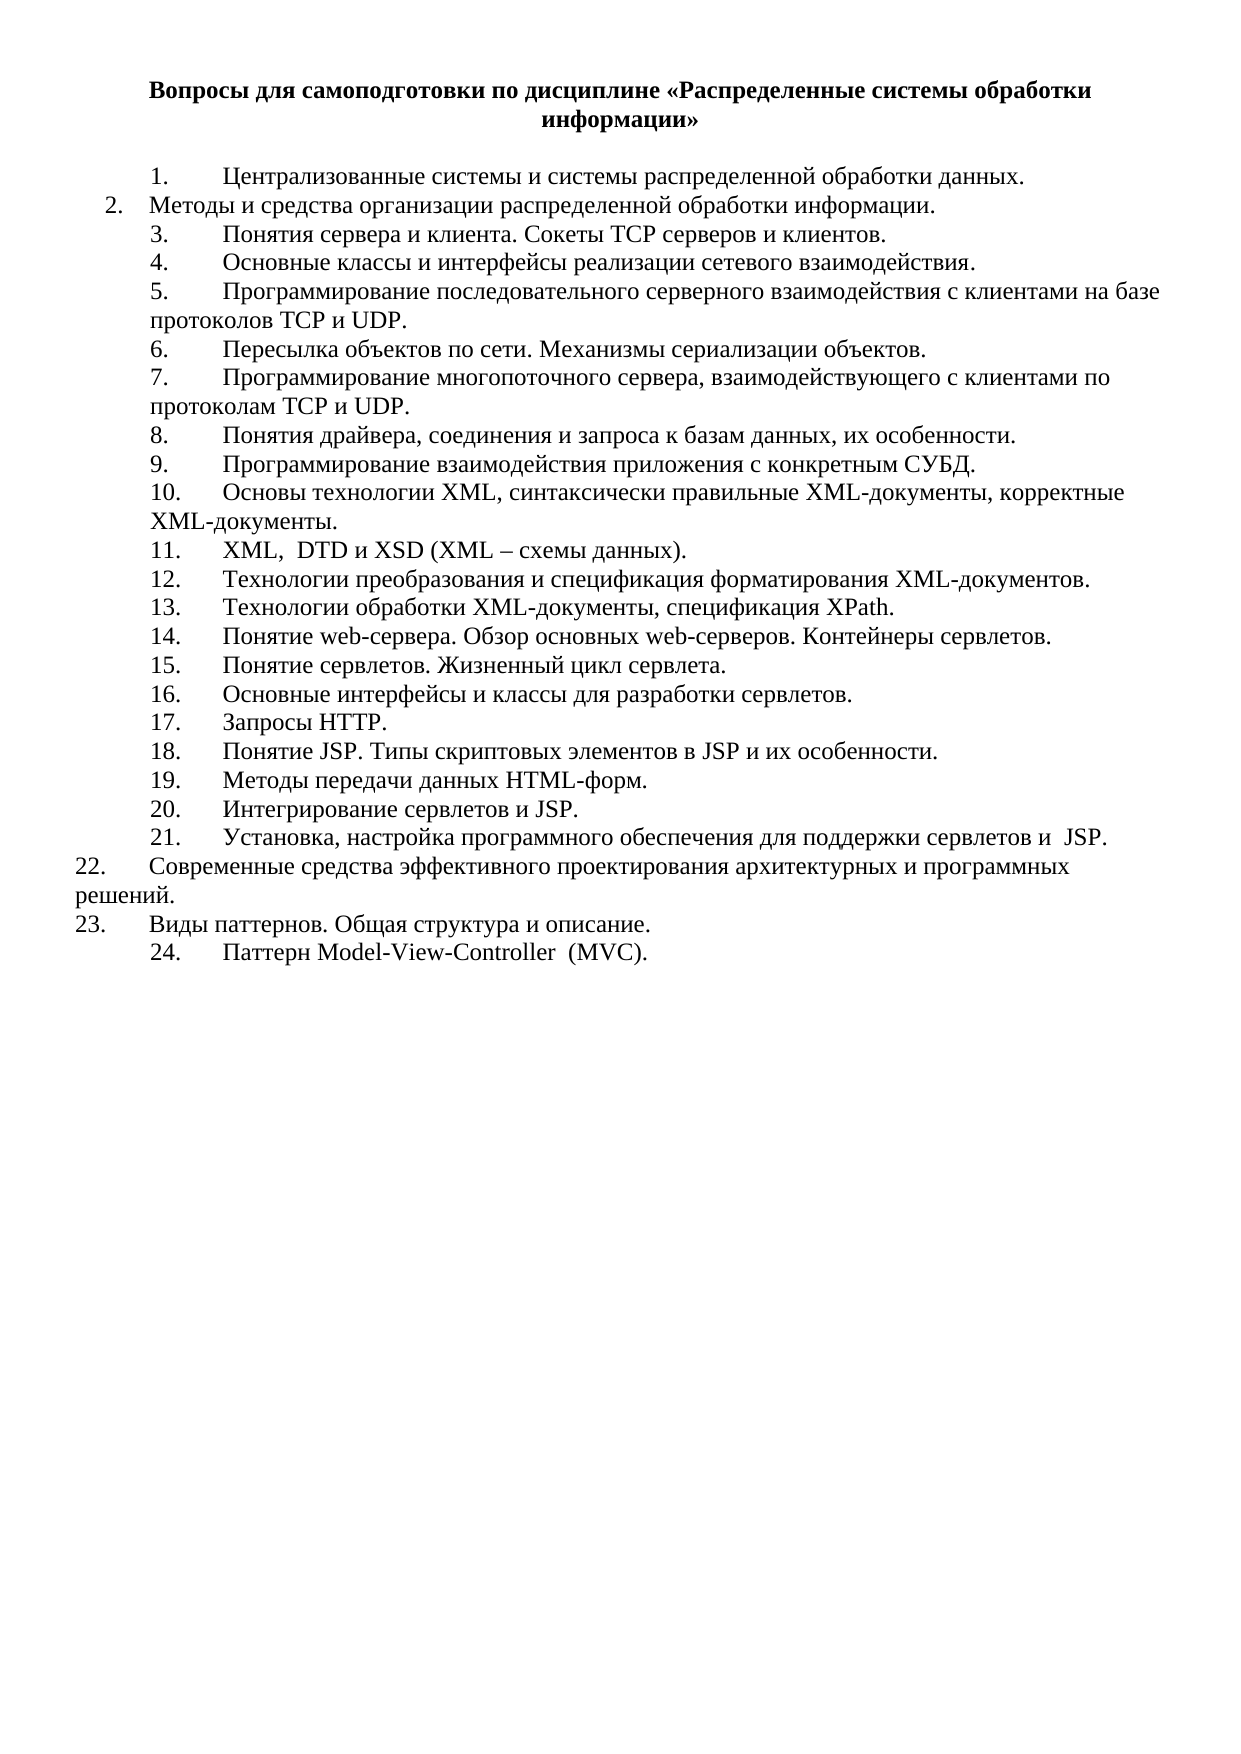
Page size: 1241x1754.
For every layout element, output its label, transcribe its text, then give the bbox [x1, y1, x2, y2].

list Пересылка объектов по сети. Механизмы сериализации объектов. [150, 334, 1165, 362]
list Понятие сервлетов. Жизненный цикл сервлета. [150, 650, 1165, 679]
list Современные средства эффективного проектирования архитектурных и программных решений. [75, 851, 1165, 909]
list Интегрирование сервлетов и JSP. [150, 794, 1165, 822]
text Вопросы для самоподготовки по дисциплине «Распределенные системы обработки информации» [75, 75, 1165, 132]
list Методы передачи данных HTML-форм. [150, 765, 1165, 794]
list Паттерн Model-View-Controller (MVC). [150, 937, 1165, 966]
list Установка, настройка программного обеспечения для поддержки сервлетов и JSP. [150, 822, 1165, 851]
list Методы и средства организации распределенной обработки информации. [104, 190, 1165, 219]
list Понятия драйвера, соединения и запроса к базам данных, их особенности. [150, 420, 1165, 449]
list Технологии обработки XML-документы, спецификация XPath. [150, 592, 1165, 621]
list Программирование взаимодействия приложения с конкретным СУБД. [150, 449, 1165, 477]
list Основные интерфейсы и классы для разработки сервлетов. [150, 679, 1165, 707]
list Централизованные системы и системы распределенной обработки данных. [150, 161, 1165, 190]
list Основы технологии XML, синтаксически правильные XML-документы, корректные XML-документы. [150, 477, 1165, 535]
list Основные классы и интерфейсы реализации сетевого взаимодействия. [150, 247, 1165, 276]
list Понятие web-сервера. Обзор основных web-серверов. Контейнеры сервлетов. [150, 621, 1165, 650]
list Понятие JSP. Типы скриптовых элементов в JSP и их особенности. [150, 736, 1165, 765]
list Понятия сервера и клиента. Сокеты TCP серверов и клиентов. [150, 219, 1165, 247]
list XML, DTD и XSD (XML – схемы данных). [150, 535, 1165, 564]
list Программирование последовательного серверного взаимодействия с клиентами на базе протоколов TCP и UDP. [150, 276, 1165, 334]
list Программирование многопоточного сервера, взаимодействующего с клиентами по протоколам TCP и UDP. [150, 362, 1165, 420]
list Технологии преобразования и спецификация форматирования XML-документов. [150, 564, 1165, 592]
list Запросы HTTP. [150, 707, 1165, 736]
list Виды паттернов. Общая структура и описание. [75, 909, 1165, 937]
